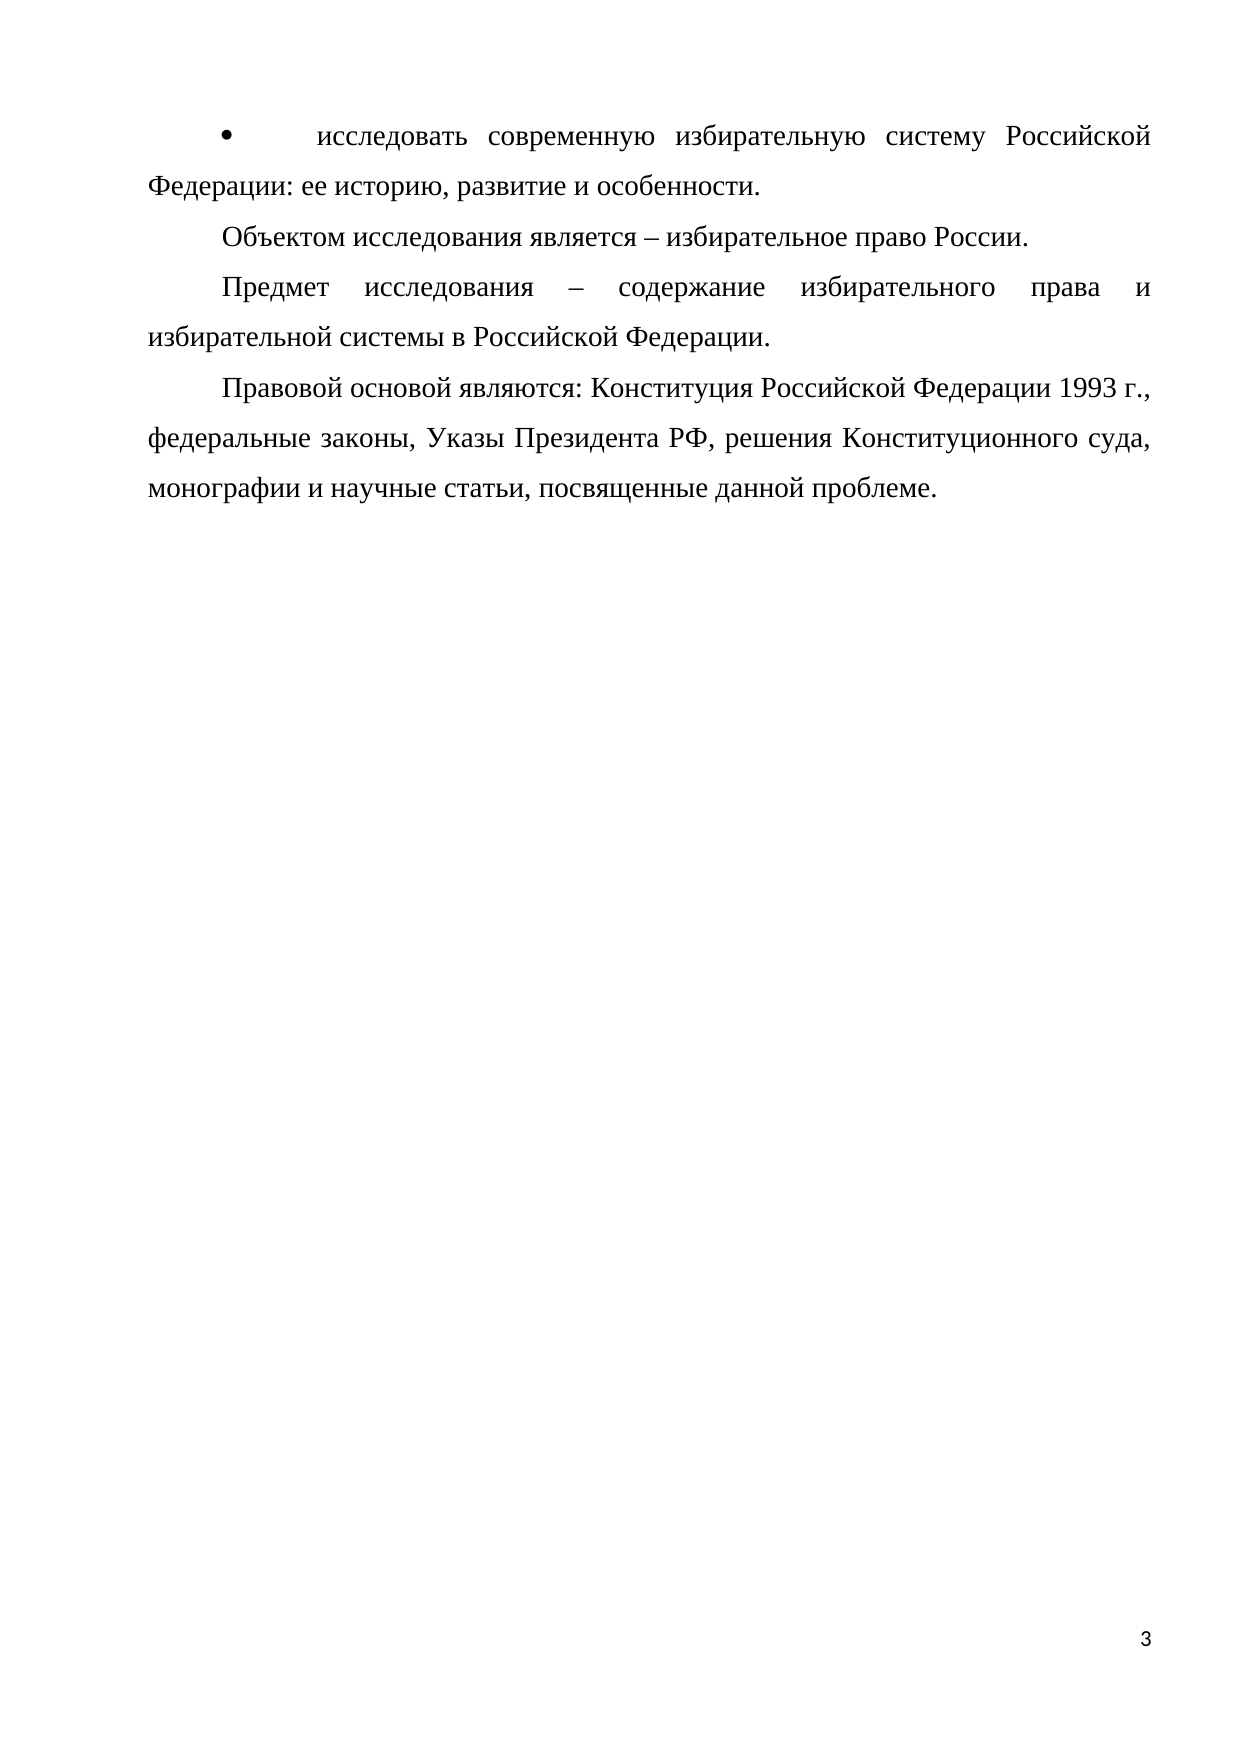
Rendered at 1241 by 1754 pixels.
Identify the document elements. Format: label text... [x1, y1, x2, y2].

text Правовой основой являются: Конституция Российской Федерации 1993 г., федеральные законы, Указы Президента РФ, решения Конституционного суда, монографии и научные статьи, посвященные данной проблеме. [148, 370, 1152, 504]
list исследовать современную избирательную систему Российской Федерации: ее историю, развитие и особенности. [148, 118, 1152, 202]
text Предмет исследования – содержание избирательного права и избирательной системы в Российской Федерации. [148, 269, 1152, 353]
text Объектом исследования является – избирательное право России. [148, 219, 1152, 252]
